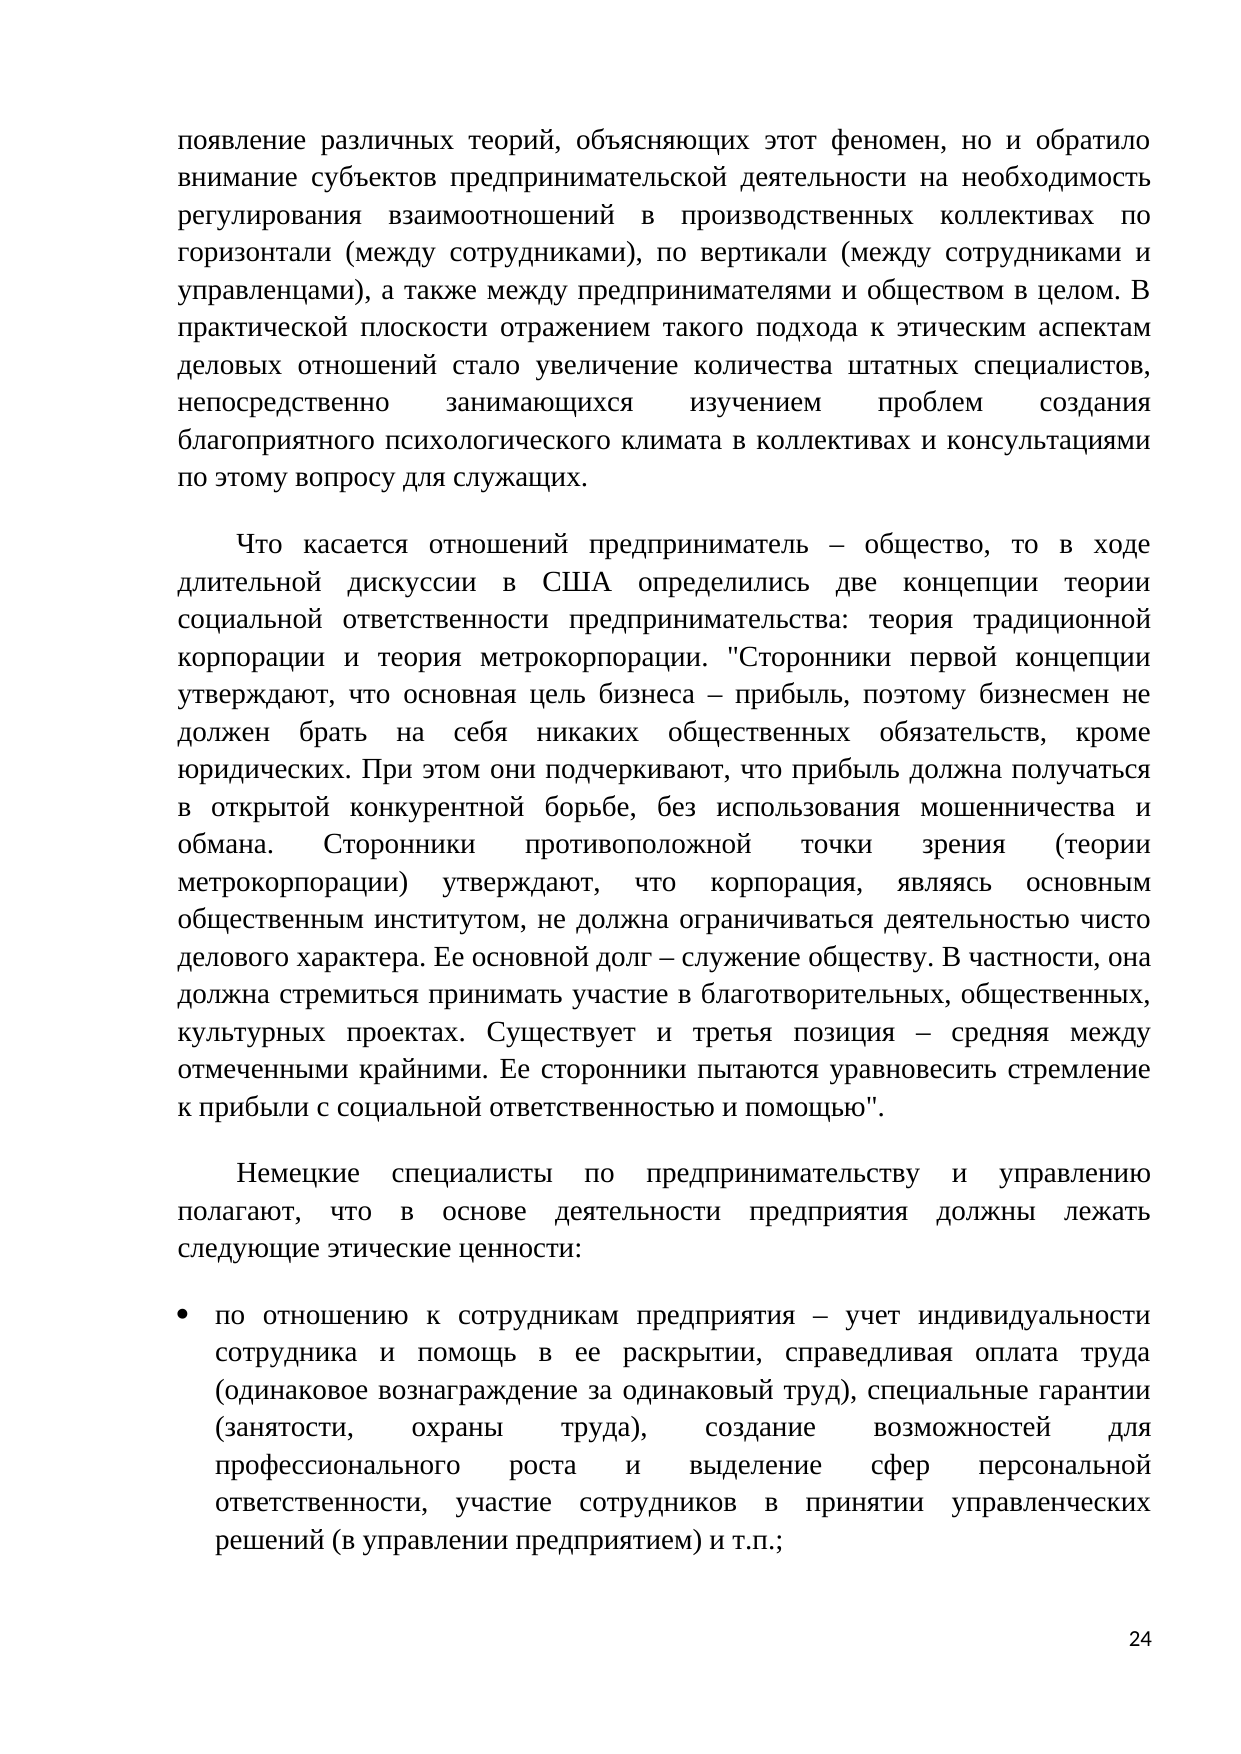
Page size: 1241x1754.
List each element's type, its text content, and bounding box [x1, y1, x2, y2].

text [177, 118, 1152, 493]
text Что касается отношений предприниматель – общество, то в ходе длительной дискуссии в США определились две концепции теории социальной ответственности предпринимательства: теория традиционной корпорации и теория метрокорпорации. "Сторонники первой концепции утверждают, что основная цель бизнеса – прибыль, поэтому бизнесмен не должен брать на себя никаких общественных обязательств, кроме юридических. При этом они подчеркивают, что прибыль должна получаться в открытой конкурентной борьбе, без использования мошенничества и обмана. Сторонники противоположной точки зрения (теории метрокорпорации) утверждают, что корпорация, являясь основным общественным институтом, не должна ограничиваться деятельностью чисто делового характера. Ее основной долг – служение обществу. В частности, она должна стремиться принимать участие в благотворительных, общественных, культурных проектах. Существует и третья позиция – средняя между отмеченными крайними. Ее сторонники пытаются уравновесить стремление к прибыли с социальной ответственностью и помощью". [177, 522, 1152, 1122]
text Немецкие специалисты по предпринимательству и управлению полагают, что в основе деятельности предприятия должны лежать следующие этические ценности: [177, 1151, 1152, 1264]
list по отношению к сотрудникам предприятия – учет индивидуальности сотрудника и помощь в ее раскрытии, справедливая оплата труда (одинаковое вознаграждение за одинаковый труд), специальные гарантии (занятости, охраны труда), создание возможностей для профессионального роста и выделение сфер персональной ответственности, участие сотрудников в принятии управленческих решений (в управлении предприятием) и т.п.; [177, 1293, 1152, 1556]
